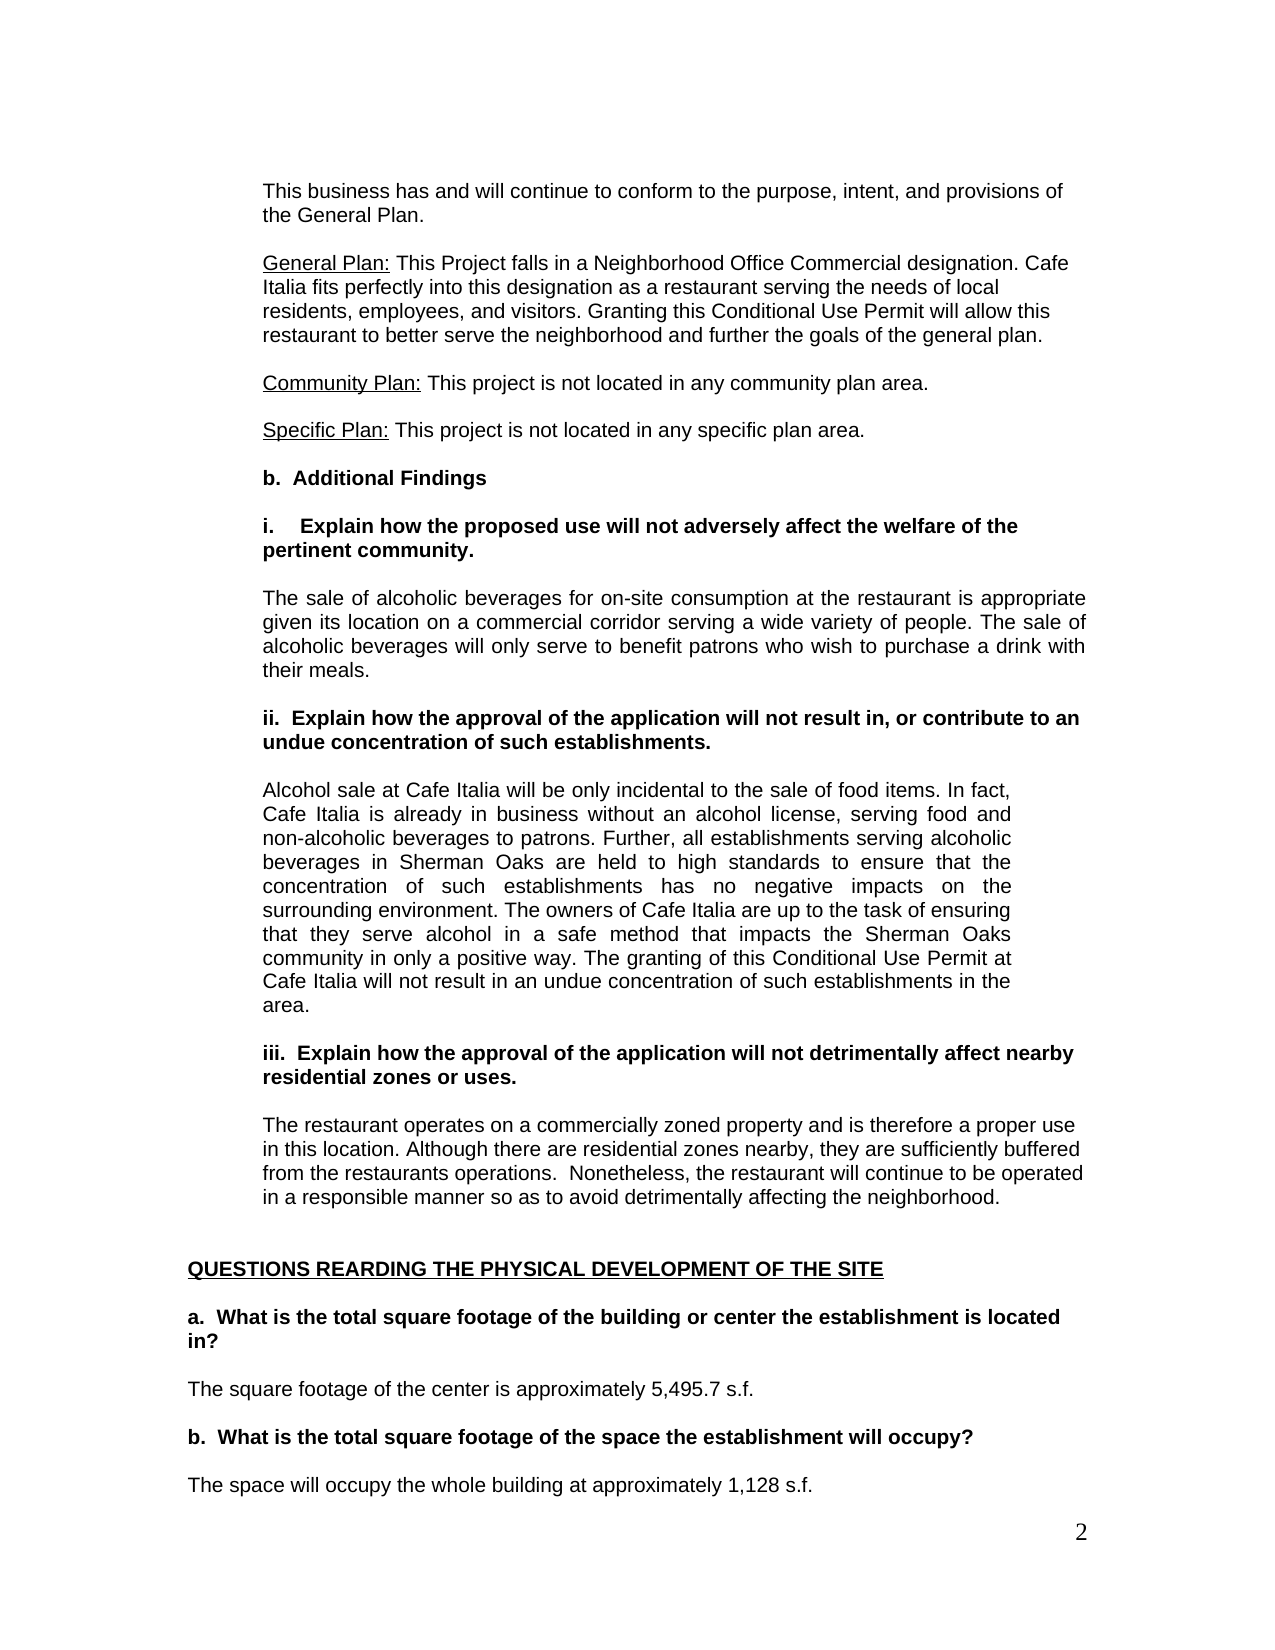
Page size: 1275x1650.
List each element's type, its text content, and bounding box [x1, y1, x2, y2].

text Community Plan: This project is not located in any community plan area. [262, 370, 1087, 394]
text The restaurant operates on a commercially zoned property and is therefore a proper use in this location. Although there are residential zones nearby, they are sufficiently buffered from the restaurants operations. Nonetheless, the restaurant will continue to be operated in a responsible manner so as to avoid detrimentally affecting the neighborhood. [262, 1113, 1087, 1209]
list Explain how the proposed use will not adversely affect the welfare of the pertinent community. [262, 514, 1087, 562]
text a. What is the total square footage of the building or center the establishment is located in? [187, 1305, 1087, 1353]
text iii. Explain how the approval of the application will not detrimentally affect nearby residential zones or uses. [262, 1041, 1087, 1089]
text b. What is the total square footage of the space the establishment will occupy? [187, 1424, 1087, 1448]
text The space will occupy the whole building at approximately 1,128 s.f. [187, 1472, 1087, 1496]
text Specific Plan: This project is not located in any specific plan area. [262, 418, 1087, 442]
text QUESTIONS REARDING THE PHYSICAL DEVELOPMENT OF THE SITE [187, 1257, 1087, 1281]
text Alcohol sale at Cafe Italia will be only incidental to the sale of food items. In fact, Cafe Italia is already in business without an alcohol license, serving food and non-alcoholic beverages to patrons. Further, all establishments serving alcoholic beverages in Sherman Oaks are held to high standards to ensure that the concentration of such establishments has no negative impacts on the surrounding environment. The owners of Cafe Italia are up to the task of ensuring that they serve alcohol in a safe method that impacts the Sherman Oaks community in only a positive way. The granting of this Conditional Use Permit at Cafe Italia will not result in an undue concentration of such establishments in the area. [262, 778, 1012, 1017]
text ii. Explain how the approval of the application will not result in, or contribute to an undue concentration of such establishments. [262, 706, 1087, 754]
text The square footage of the center is approximately 5,495.7 s.f. [187, 1377, 1087, 1401]
text This business has and will continue to conform to the purpose, intent, and provisions of the General Plan. [262, 179, 1087, 227]
text b. Additional Findings [262, 466, 1087, 490]
text The sale of alcoholic beverages for on-site consumption at the restaurant is appropriate given its location on a commercial corridor serving a wide variety of people. The sale of alcoholic beverages will only serve to benefit patrons who wish to purchase a drink with their meals. [262, 586, 1087, 682]
text General Plan: This Project falls in a Neighborhood Office Commercial designation. Cafe Italia fits perfectly into this designation as a restaurant serving the needs of local residents, employees, and visitors. Granting this Conditional Use Permit will allow this restaurant to better serve the neighborhood and further the goals of the general plan. [262, 251, 1087, 346]
